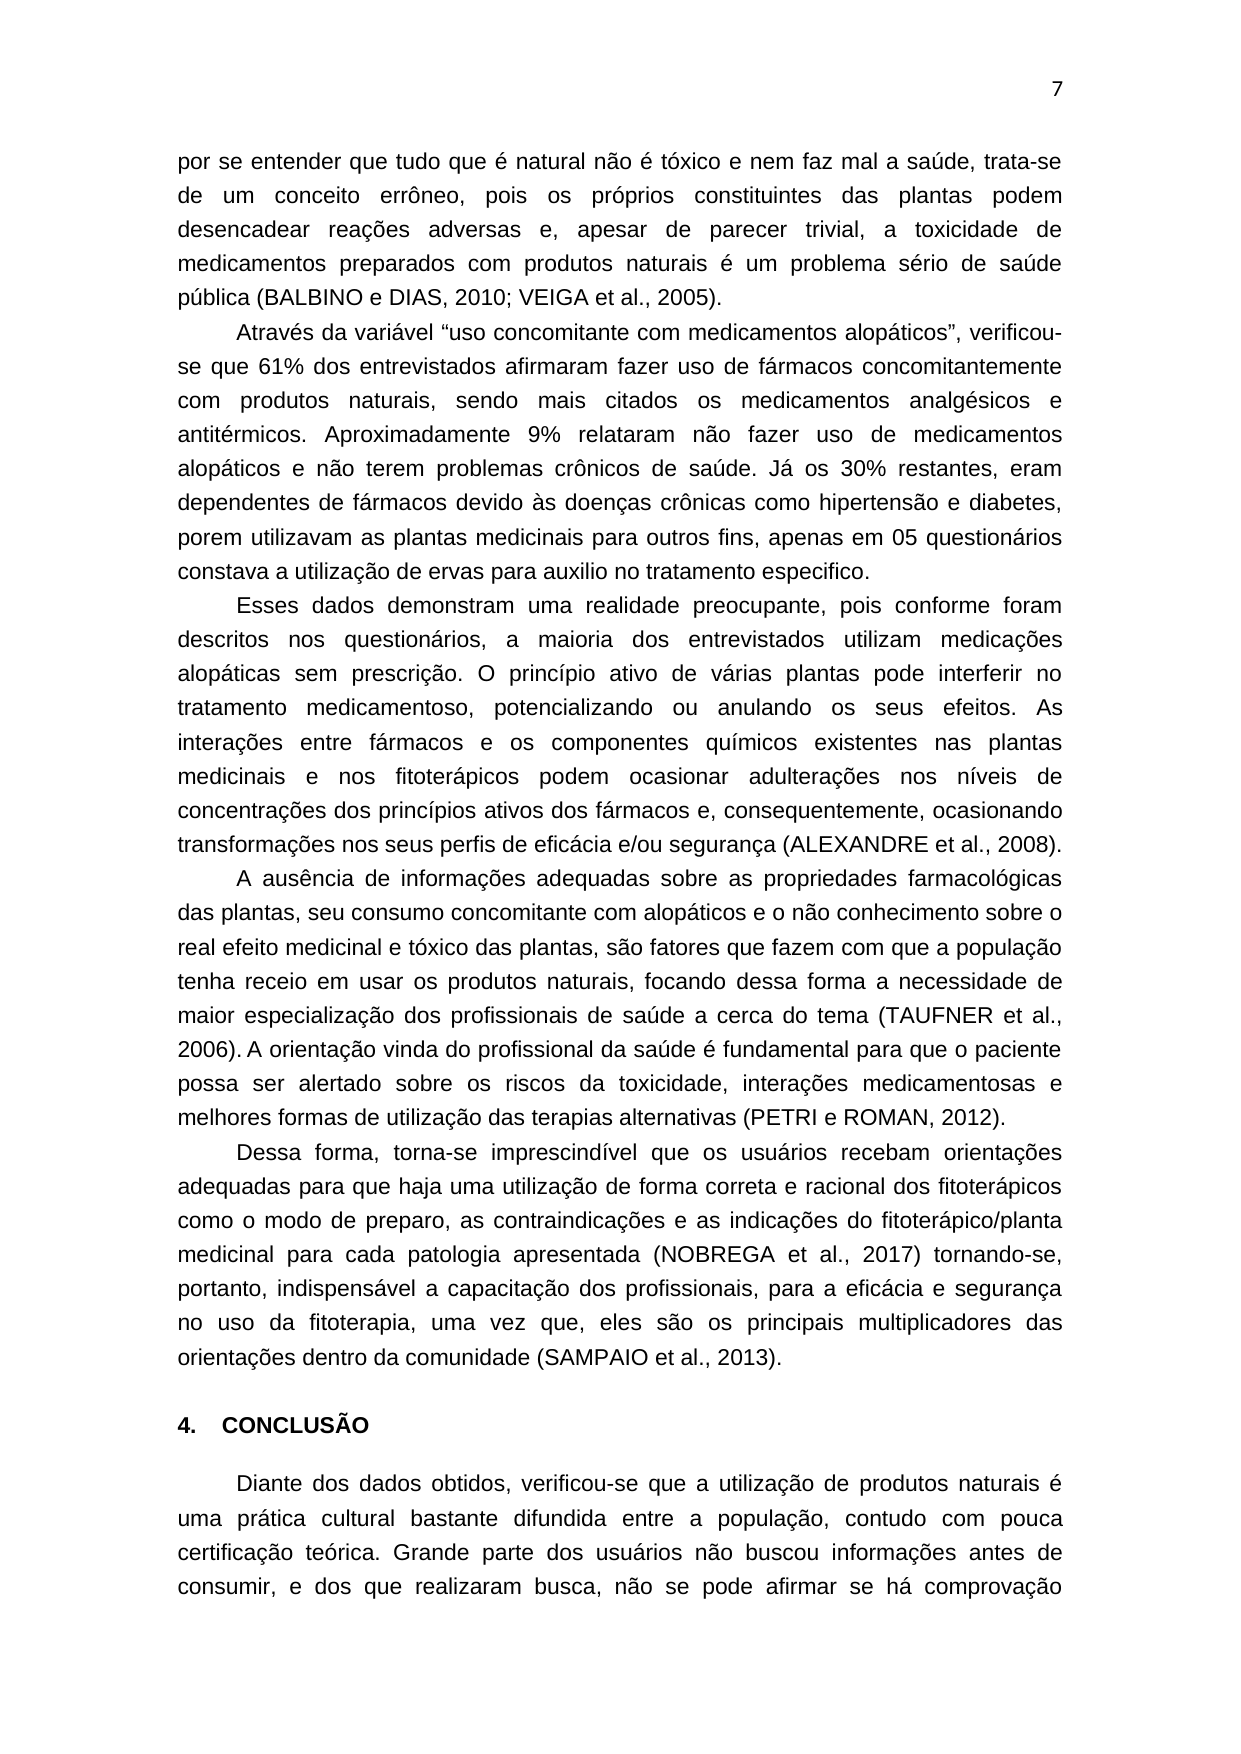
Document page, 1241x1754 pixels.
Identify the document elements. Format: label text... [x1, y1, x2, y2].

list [177, 148, 1063, 311]
text Dessa forma, torna-se imprescindível que os usuários recebam orientações adequadas para que haja uma utilização de forma correta e racional dos fitoterápicos como o modo de preparo, as contraindicações e as indicações do fitoterápico/planta medicinal para cada patologia apresentada (NOBREGA et al., 2017) tornando-se, portanto, indispensável a capacitação dos profissionais, para a eficácia e segurança no uso da fitoterapia, uma vez que, eles são os principais multiplicadores das orientações dentro da comunidade (SAMPAIO et al., 2013). [177, 1138, 1063, 1370]
subtitle CONCLUSÃO [177, 1412, 1063, 1438]
text Esses dados demonstram uma realidade preocupante, pois conforme foram descritos nos questionários, a maioria dos entrevistados utilizam medicações alopáticas sem prescrição. O princípio ativo de várias plantas pode interferir no tratamento medicamentoso, potencializando ou anulando os seus efeitos. As interações entre fármacos e os componentes químicos existentes nas plantas medicinais e nos fitoterápicos podem ocasionar adulterações nos níveis de concentrações dos princípios ativos dos fármacos e, consequentemente, ocasionando transformações nos seus perfis de eficácia e/ou segurança (ALEXANDRE et al., 2008). [177, 592, 1063, 857]
text Através da variável “uso concomitante com medicamentos alopáticos”, verificou-se que 61% dos entrevistados afirmaram fazer uso de fármacos concomitantemente com produtos naturais, sendo mais citados os medicamentos analgésicos e antitérmicos. Aproximadamente 9% relataram não fazer uso de medicamentos alopáticos e não terem problemas crônicos de saúde. Já os 30% restantes, eram dependentes de fármacos devido às doenças crônicas como hipertensão e diabetes, porem utilizavam as plantas medicinais para outros fins, apenas em 05 questionários constava a utilização de ervas para auxilio no tratamento especifico. [177, 318, 1063, 584]
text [177, 1470, 1063, 1599]
text A ausência de informações adequadas sobre as propriedades farmacológicas das plantas, seu consumo concomitante com alopáticos e o não conhecimento sobre o real efeito medicinal e tóxico das plantas, são fatores que fazem com que a população tenha receio em usar os produtos naturais, focando dessa forma a necessidade de maior especialização dos profissionais de saúde a cerca do tema (TAUFNER et al., 2006). A orientação vinda do profissional da saúde é fundamental para que o paciente possa ser alertado sobre os riscos da toxicidade, interações medicamentosas e melhores formas de utilização das terapias alternativas (PETRI e ROMAN, 2012). [177, 865, 1063, 1131]
